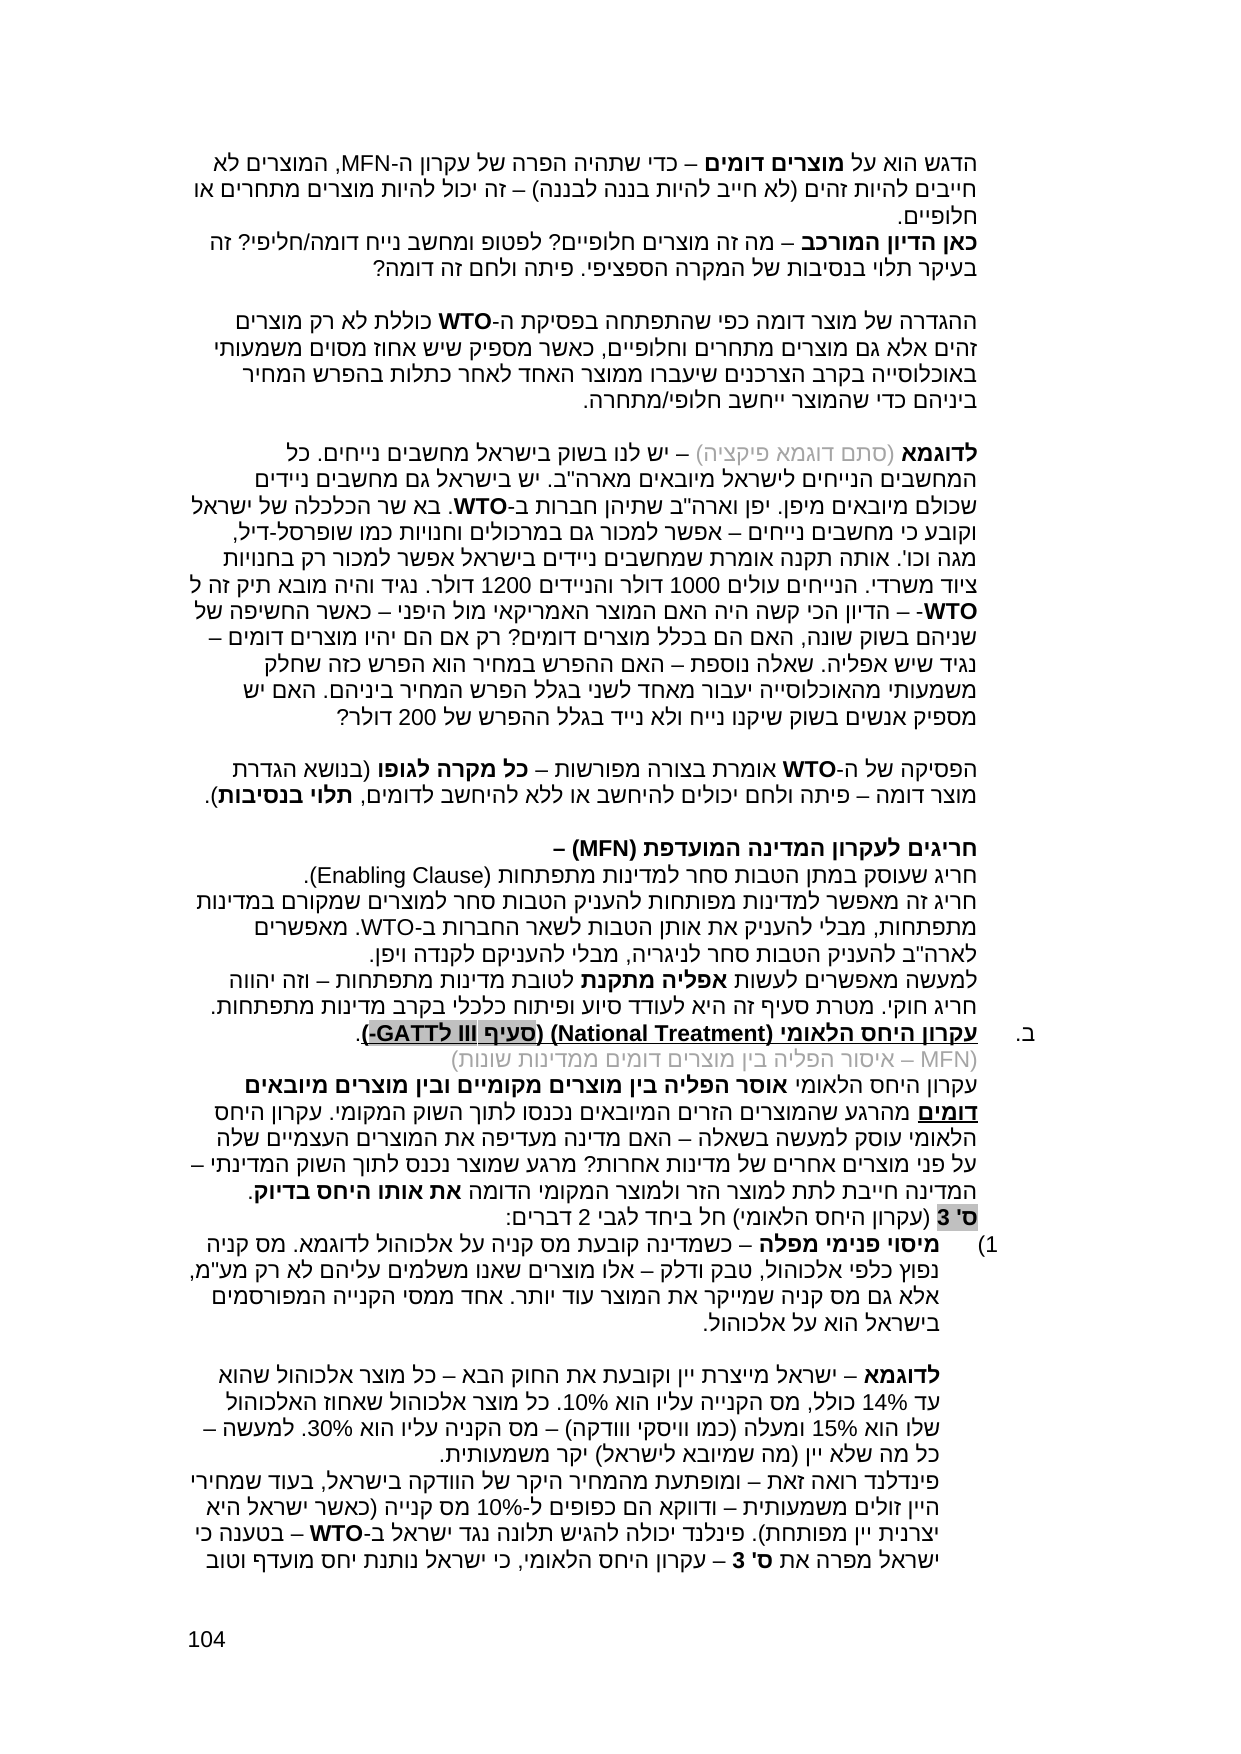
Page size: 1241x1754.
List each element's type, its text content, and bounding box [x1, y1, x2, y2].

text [187, 1468, 940, 1573]
text חריג זה מאפשר למדינות מפותחות להעניק הטבות סחר למוצרים שמקורם במדינות מתפתחות, מבלי להעניק את אותן הטבות לשאר החברות ב-WTO. מאפשרים לארה"ב להעניק הטבות סחר לניגריה, מבלי להעניקם לקנדה ויפן. [187, 888, 978, 967]
text חריגים לעקרון המדינה המועדפת (MFN) – [187, 835, 978, 862]
text חריג שעוסק במתן הטבות סחר למדינות מתפתחות (Enabling Clause). [187, 862, 978, 888]
text כאן הדיון המורכב – מה זה מוצרים חלופיים? לפטופ ומחשב נייח דומה/חליפי? זה בעיקר תלוי בנסיבות של המקרה הספציפי. פיתה ולחם זה דומה? [187, 229, 978, 282]
list עקרון היחס הלאומי (National Treatment) (סעיף III לGATT-). [536, 1020, 1015, 1046]
list מיסוי פנימי מפלה – כשמדינה קובעת מס קניה על אלכוהול לדוגמא. מס קניה נפוץ כלפי אלכוהול, טבק ודלק – אלו מוצרים שאנו משלמים עליהם לא רק מע"מ, אלא גם מס קניה שמייקר את המוצר עוד יותר. אחד ממסי הקנייה המפורסמים בישראל הוא על אלכוהול. [187, 1231, 978, 1336]
list עקרון היחס הלאומי (National Treatment) (סעיף III לGATT-). [187, 1020, 369, 1046]
text הפסיקה של ה-WTO אומרת בצורה מפורשות – כל מקרה לגופו (בנושא הגדרת מוצר דומה – פיתה ולחם יכולים להיחשב או ללא להיחשב לדומים, תלוי בנסיבות). [187, 756, 978, 809]
text ההגדרה של מוצר דומה כפי שהתפתחה בפסיקת ה-WTO כוללת לא רק מוצרים זהים אלא גם מוצרים מתחרים וחלופיים, כאשר מספיק שיש אחוז מסוים משמעותי באוכלוסייה בקרב הצרכנים שיעברו ממוצר האחד לאחר כתלות בהפרש המחיר ביניהם כדי שהמוצר ייחשב חלופי/מתחרה. [187, 308, 978, 413]
text עקרון היחס הלאומי אוסר הפליה בין מוצרים מקומיים ובין מוצרים מיובאים דומים מהרגע שהמוצרים הזרים המיובאים נכנסו לתוך השוק המקומי. עקרון היחס הלאומי עוסק למעשה בשאלה – האם מדינה מעדיפה את המוצרים העצמיים שלה על פני מוצרים אחרים של מדינות אחרות? מרגע שמוצר נכנס לתוך השוק המדינתי – המדינה חייבת לתת למוצר הזר ולמוצר המקומי הדומה את אותו היחס בדיוק. [187, 1072, 978, 1204]
text לדוגמא – ישראל מייצרת יין וקובעת את החוק הבא – כל מוצר אלכוהול שהוא עד 14% כולל, מס הקנייה עליו הוא 10%. כל מוצר אלכוהול שאחוז האלכוהול שלו הוא 15% ומעלה (כמו וויסקי ווודקה) – מס הקניה עליו הוא 30%. למעשה – כל מה שלא יין (מה שמיובא לישראל) יקר משמעותית. [187, 1362, 940, 1468]
text הדגש הוא על מוצרים דומים – כדי שתהיה הפרה של עקרון ה-MFN, המוצרים לא חייבים להיות זהים (לא חייב להיות בננה לבננה) – זה יכול להיות מוצרים מתחרים או חלופיים. [187, 150, 978, 229]
text (MFN – איסור הפליה בין מוצרים דומים ממדינות שונות) [187, 1046, 978, 1072]
text למעשה מאפשרים לעשות אפליה מתקנת לטובת מדינות מתפתחות – וזה יהווה חריג חוקי. מטרת סעיף זה היא לעודד סיוע ופיתוח כלכלי בקרב מדינות מתפתחות. [187, 967, 978, 1020]
text לדוגמא (סתם דוגמא פיקציה) – יש לנו בשוק בישראל מחשבים נייחים. כל המחשבים הנייחים לישראל מיובאים מארה"ב. יש בישראל גם מחשבים ניידים שכולם מיובאים מיפן. יפן וארה"ב שתיהן חברות ב-WTO. בא שר הכלכלה של ישראל וקובע כי מחשבים נייחים – אפשר למכור גם במרכולים וחנויות כמו שופרסל-דיל, מגה וכו'. אותה תקנה אומרת שמחשבים ניידים בישראל אפשר למכור רק בחנויות ציוד משרדי. הנייחים עולים 1000 דולר והניידים 1200 דולר. נגיד והיה מובא תיק זה לWTO- – הדיון הכי קשה היה האם המוצר האמריקאי מול היפני – כאשר החשיפה של שניהם בשוק שונה, האם הם בכלל מוצרים דומים? רק אם הם יהיו מוצרים דומים – נגיד שיש אפליה. שאלה נוספת – האם ההפרש במחיר הוא הפרש כזה שחלק משמעותי מהאוכלוסייה יעבור מאחד לשני בגלל הפרש המחיר ביניהם. האם יש מספיק אנשים בשוק שיקנו נייח ולא נייד בגלל ההפרש של 200 דולר? [187, 440, 978, 730]
text ס' 3 (עקרון היחס הלאומי) חל ביחד לגבי 2 דברים: [187, 1204, 937, 1231]
